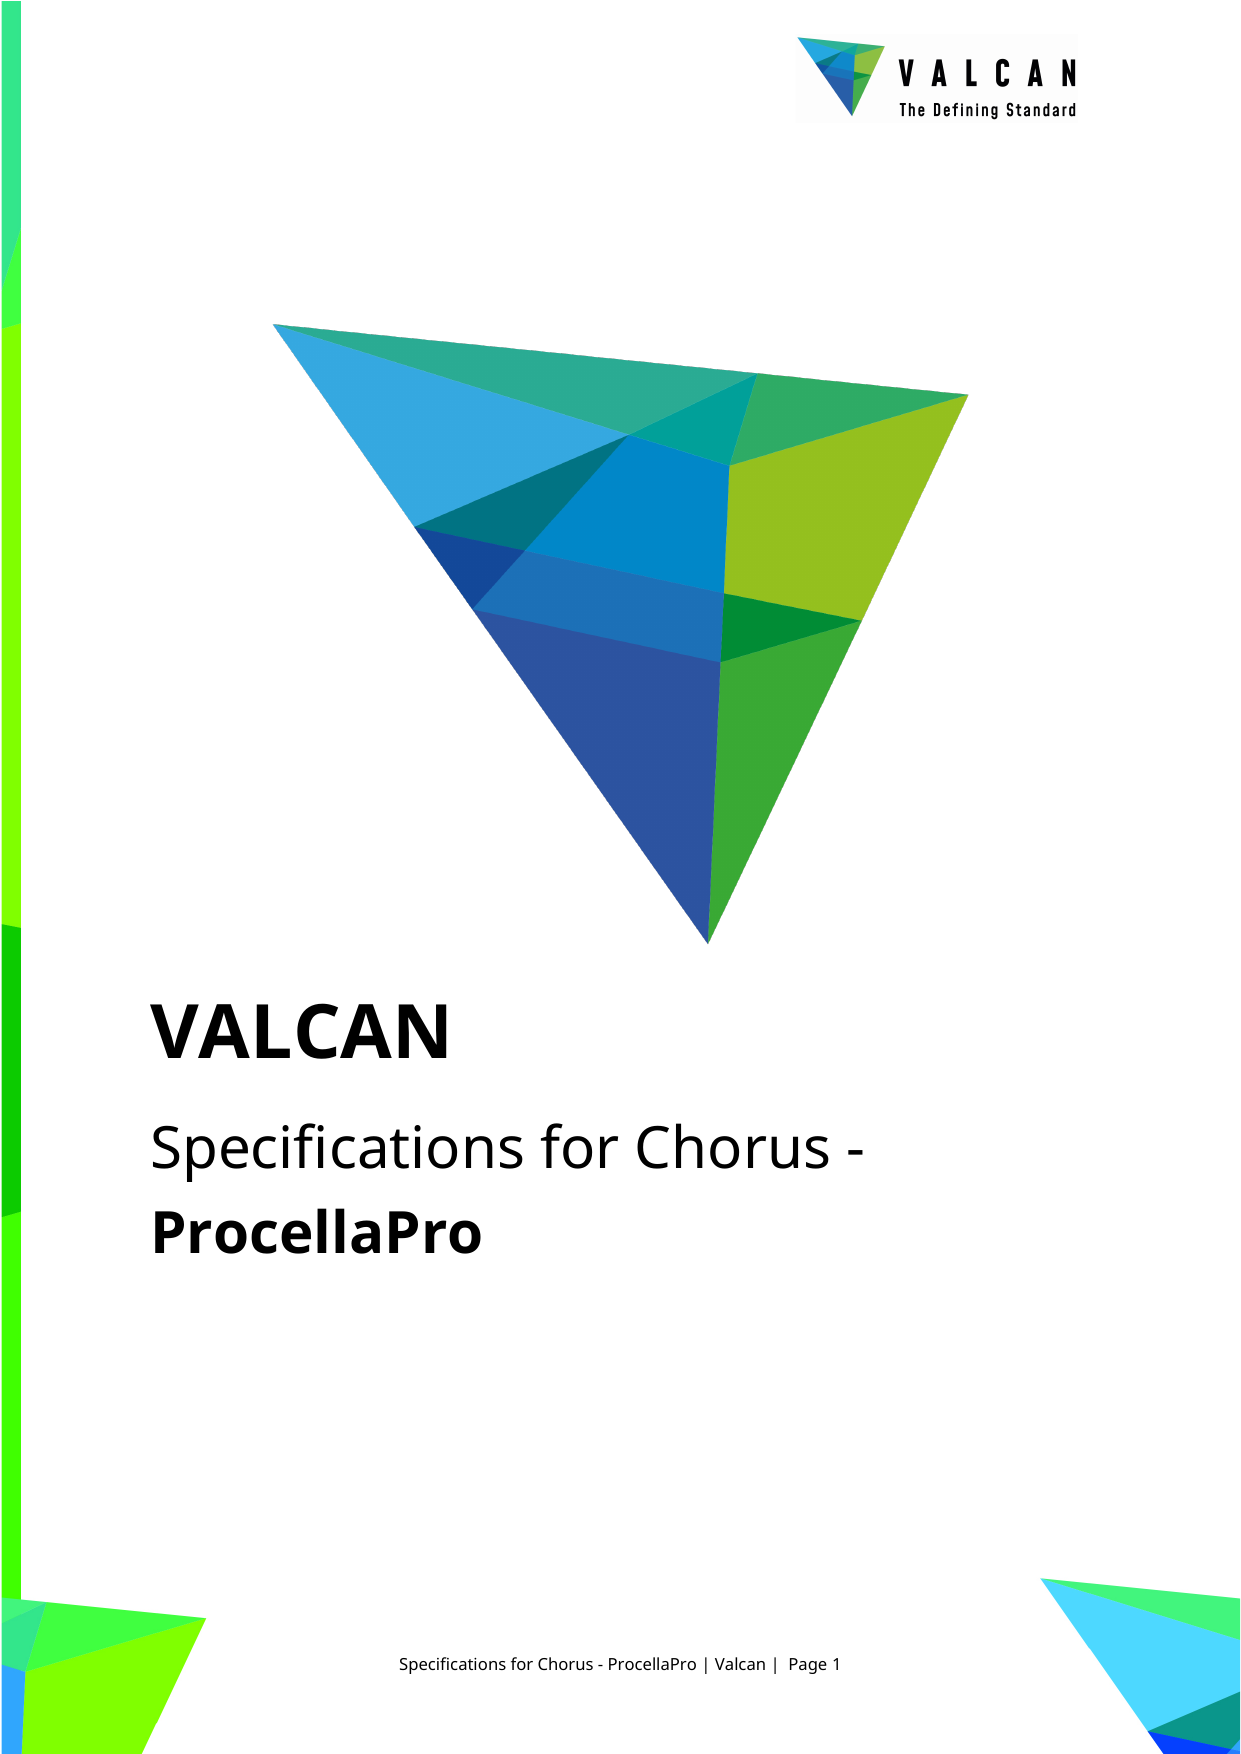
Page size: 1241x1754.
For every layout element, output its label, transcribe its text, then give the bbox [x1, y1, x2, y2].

picture [1, 1, 1241, 1754]
text Specifications for Chorus - ProcellaPro [150, 1106, 1090, 1271]
text VALCAN [150, 971, 1090, 1081]
